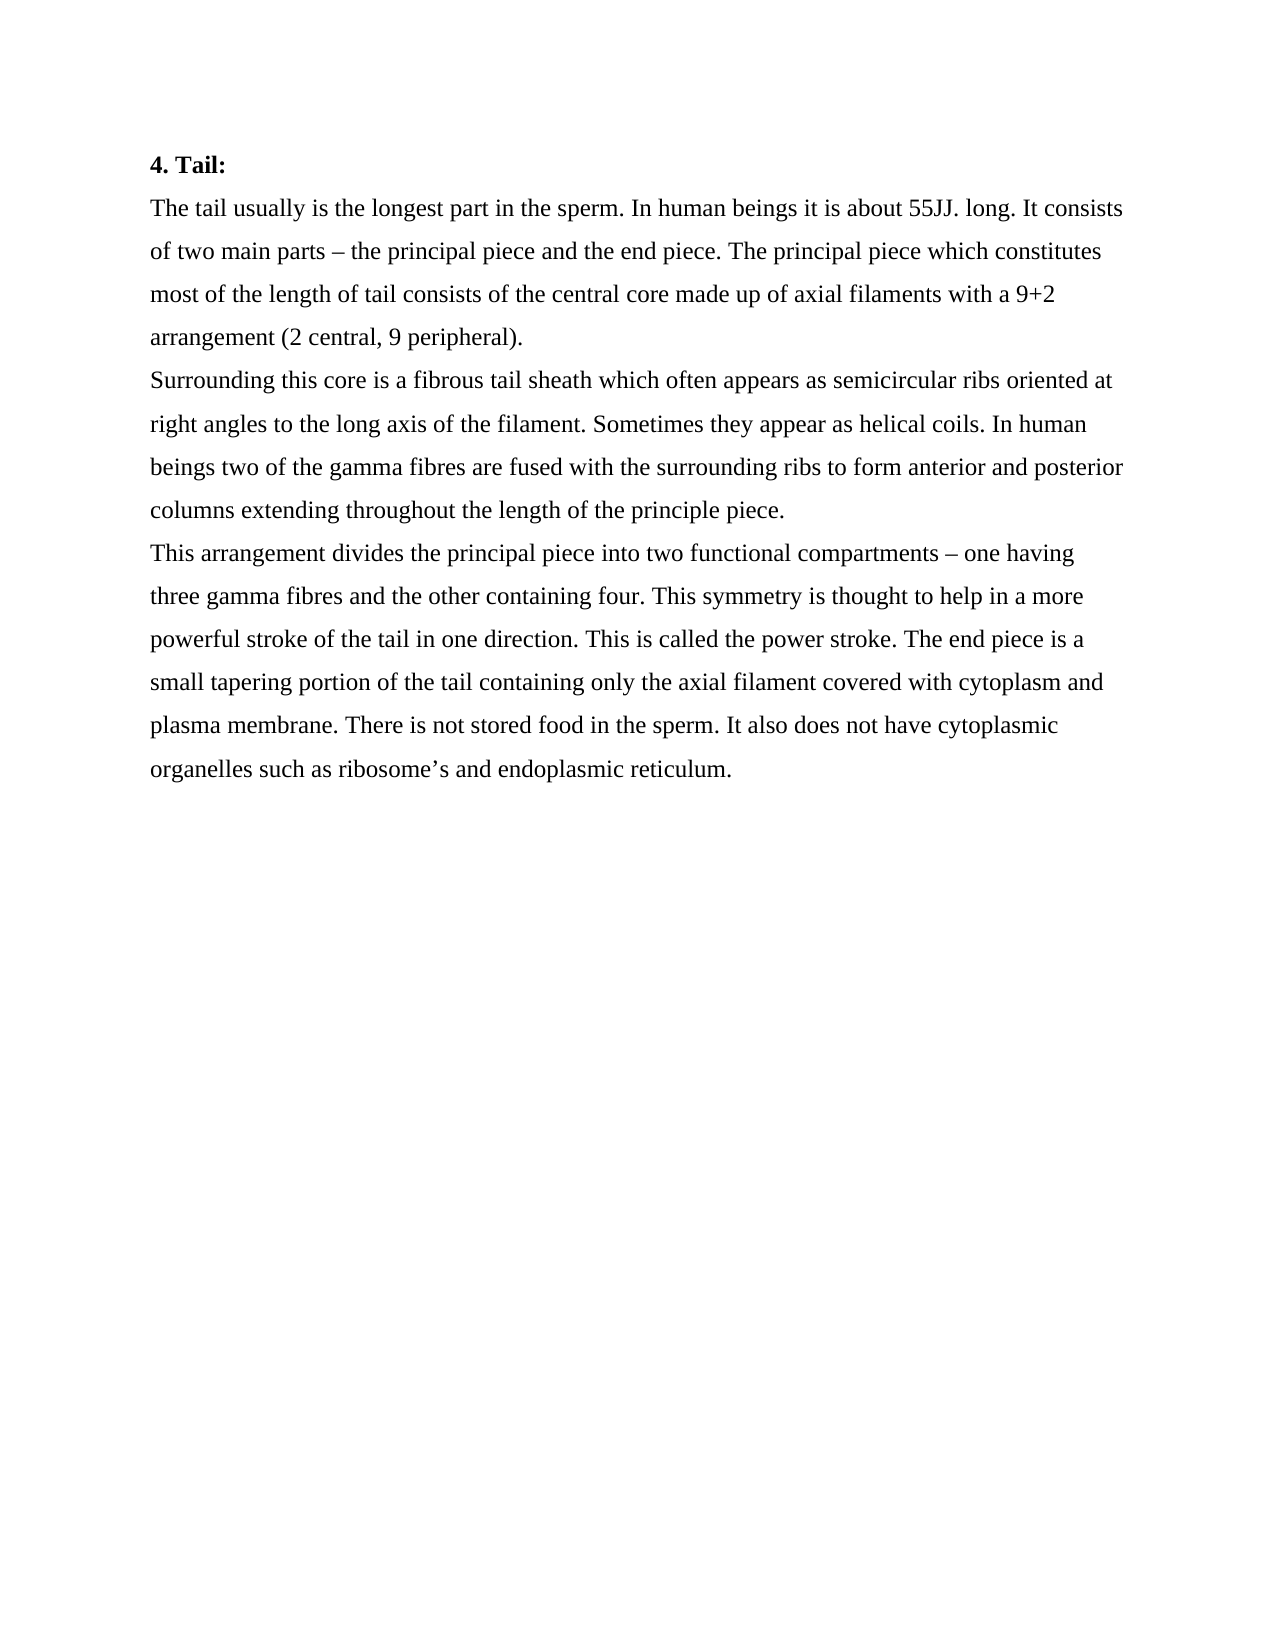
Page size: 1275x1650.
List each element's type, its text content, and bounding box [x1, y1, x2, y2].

text The tail usually is the longest part in the sperm. In human beings it is about 55JJ. long. It consists of two main parts – the principal piece and the end piece. The principal piece which constitutes most of the length of tail consists of the central core made up of axial filaments with a 9+2 arrangement (2 central, 9 peripheral). [150, 193, 1125, 351]
text Surrounding this core is a fibrous tail sheath which often appears as semicircular ribs oriented at right angles to the long axis of the filament. Sometimes they appear as helical coils. In human beings two of the gamma fibres are fused with the surrounding ribs to form anterior and posterior columns extending throughout the length of the principle piece. [150, 366, 1125, 524]
text This arrangement divides the principal piece into two functional compartments – one having three gamma fibres and the other containing four. This symmetry is thought to help in a more powerful stroke of the tail in one direction. This is called the power stroke. The end piece is a small tapering portion of the tail containing only the axial filament covered with cytoplasm and plasma membrane. There is not stored food in the sperm. It also does not have cytoplasmic organelles such as ribosome’s and endoplasmic reticulum. [150, 538, 1125, 782]
text 4. Tail: [150, 150, 1125, 179]
